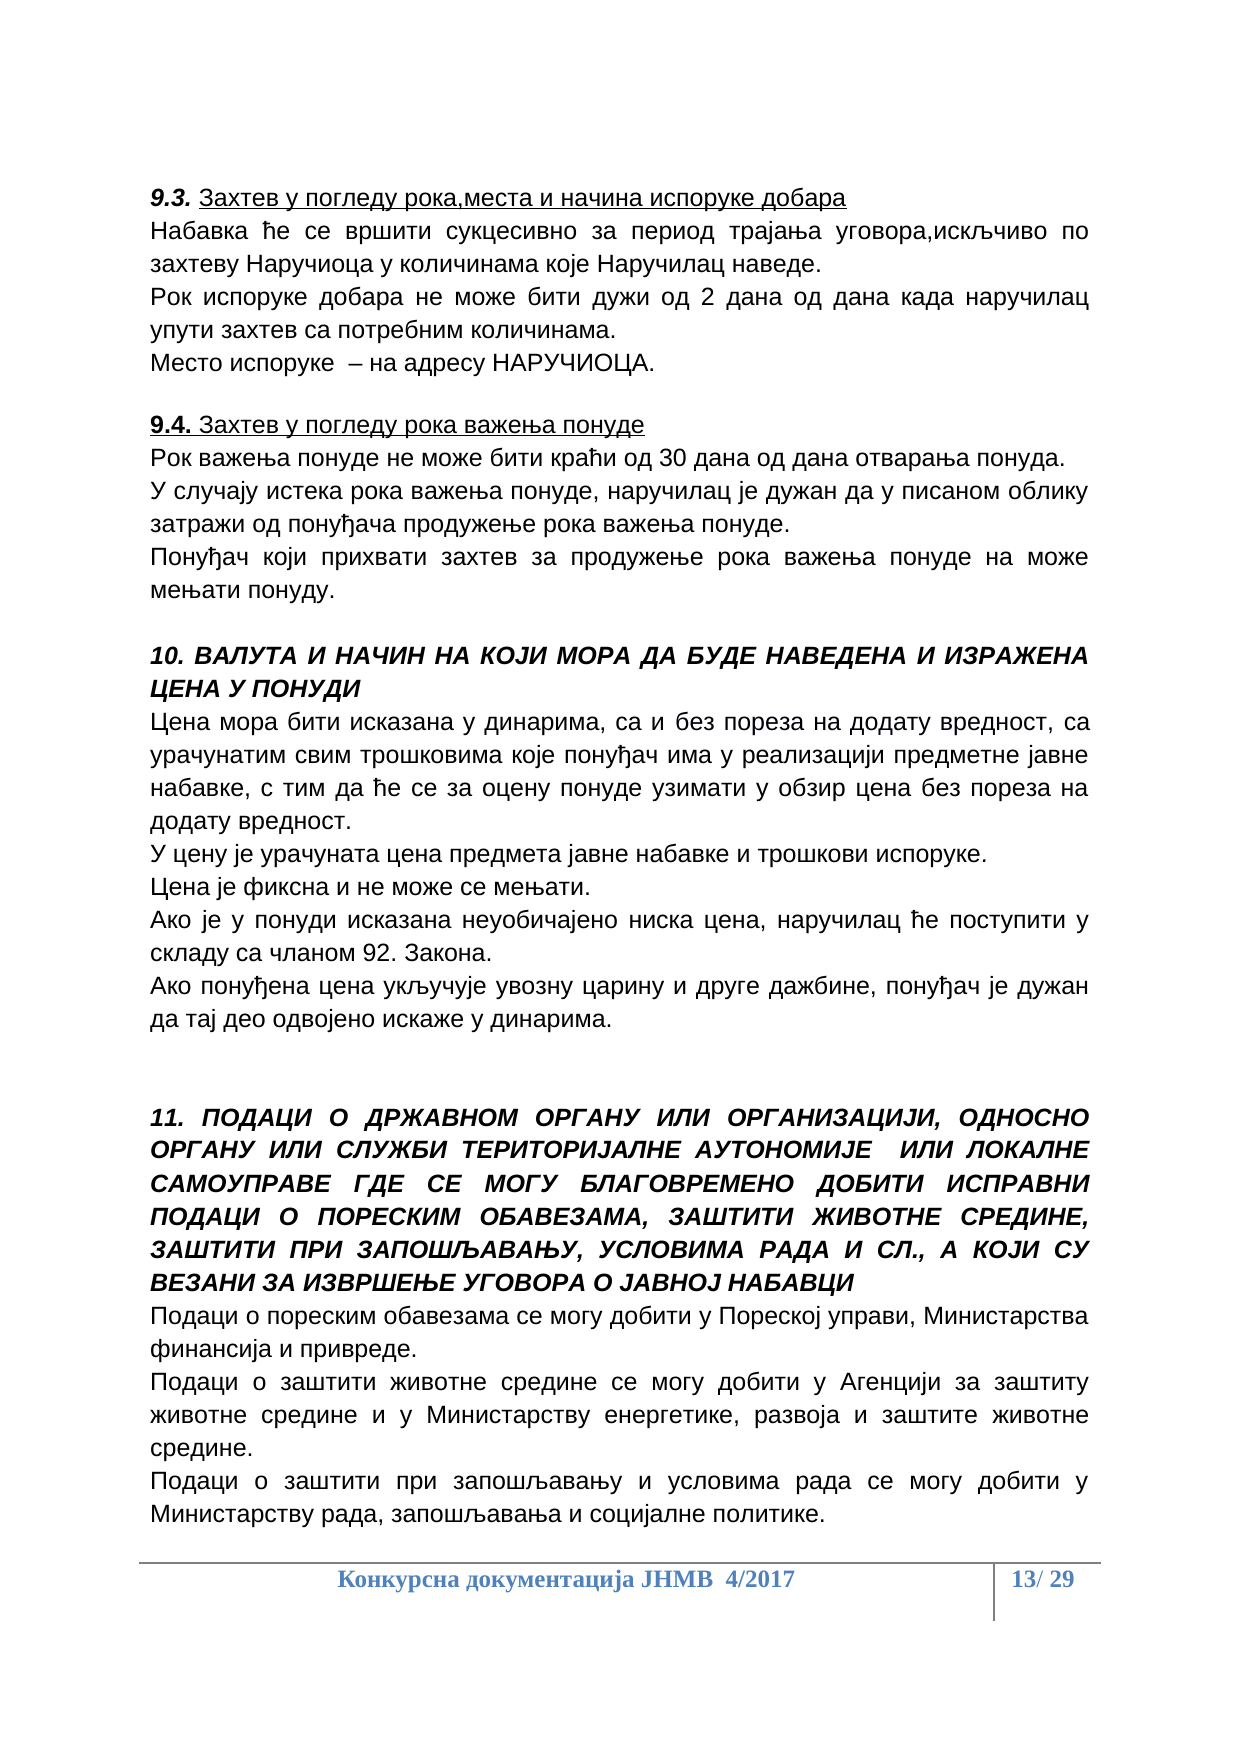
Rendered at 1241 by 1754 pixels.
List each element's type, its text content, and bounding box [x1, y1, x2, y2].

text 10. ВАЛУТА И НАЧИН НА КОЈИ МОРА ДА БУДЕ НАВЕДЕНА И ИЗРАЖЕНА ЦЕНА У ПОНУДИ [150, 641, 1090, 703]
text Подаци о пореским обавезама се могу добити у Пореској управи, Министарства финансија и привреде. [150, 1301, 1090, 1362]
text Цена је фиксна и не може се мењати. [150, 872, 1090, 901]
text 9.4. Захтев у погледу рока важења понуде [150, 410, 1090, 439]
text Набавка ће се вршити сукцесивно за период трајања уговора,искљчиво по захтеву Наручиоца у количинама које Наручилац наведе. [150, 216, 1090, 278]
text Рок важења понуде не може бити краћи од 30 дана од дана отварања понуда. [150, 443, 1090, 472]
text Место испоруке – на адресу НАРУЧИОЦА. [150, 348, 1090, 377]
text Рок испоруке добара не може бити дужи од 2 дана од дана када наручилац упути захтев са потребним количинама. [150, 282, 1090, 344]
text Подаци о заштити животне средине се могу добити у Агенцији за заштиту животне средине и у Министарству енергетике, развоја и заштите животне средине. [150, 1367, 1090, 1461]
text Ако понуђена цена укључује увозну царину и друге дажбине, понуђач је дужан да тај део одвојено искаже у динарима. [150, 971, 1090, 1033]
text Ако је у понуди исказана неуобичајено ниска цена, наручилац ће поступити у складу са чланом 92. Закона. [150, 905, 1090, 967]
text 9.3. Захтев у погледу рока,места и начина испоруке добара [150, 183, 1090, 212]
text Подаци о заштити при запошљавању и условима рада се могу добити у Министарству рада, запошљавања и социјалне политике. [150, 1466, 1090, 1527]
text У цену је урачуната цена предмета јавне набавке и трошкови испоруке. [150, 839, 1090, 868]
text Цена мора бити исказана у динарима, са и без пореза на додату вредност, са урачунатим свим трошковима које понуђач има у реализацији предметне јавне набавке, с тим да ће се за оцену понуде узимати у обзир цена без пореза на додату вредност. [150, 707, 1090, 835]
text 11. ПОДАЦИ О ДРЖАВНОМ ОРГАНУ ИЛИ ОРГАНИЗАЦИЈИ, ОДНОСНО ОРГАНУ ИЛИ СЛУЖБИ ТЕРИТОРИЈАЛНЕ АУТОНОМИЈЕ ИЛИ ЛОКАЛНЕ САМОУПРАВЕ ГДЕ СЕ МОГУ БЛАГОВРЕМЕНО ДОБИТИ ИСПРАВНИ ПОДАЦИ О ПОРЕСКИМ ОБАВЕЗАМА, ЗАШТИТИ ЖИВОТНЕ СРЕДИНЕ, ЗАШТИТИ ПРИ ЗАПОШЉАВАЊУ, УСЛОВИМА РАДА И СЛ., А КОЈИ СУ ВЕЗАНИ ЗА ИЗВРШЕЊЕ УГОВОРА О ЈАВНОЈ НАБАВЦИ [150, 1102, 1090, 1296]
text У случају истека рока важења понуде, наручилац је дужан да у писаном облику затражи од понуђача продужење рока важења понуде. [150, 476, 1090, 538]
text Понуђач који прихвати захтев за продужење рока важења понуде на може мењати понуду. [150, 542, 1090, 604]
